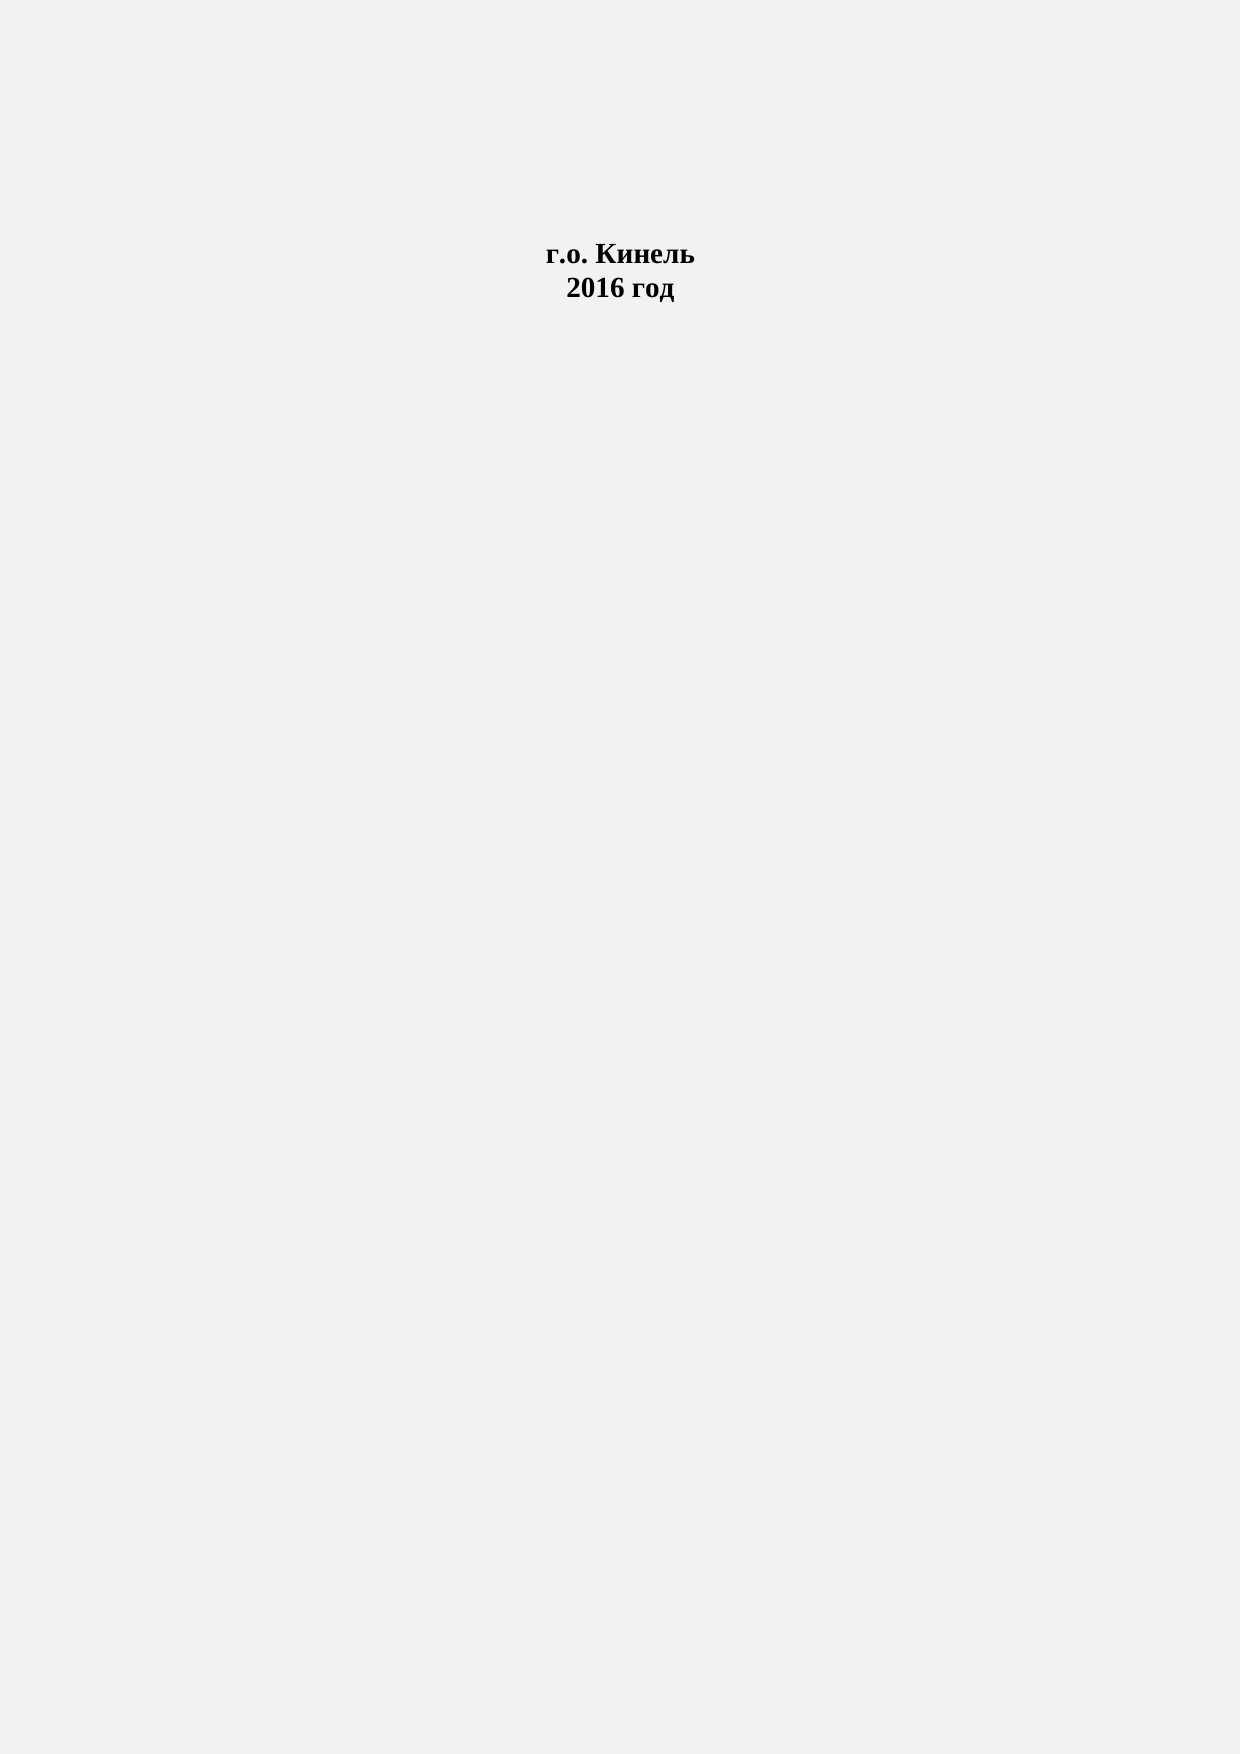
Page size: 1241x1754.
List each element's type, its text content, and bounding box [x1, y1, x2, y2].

text г.о. Кинель [136, 236, 1104, 270]
text 2016 год [136, 270, 1104, 303]
